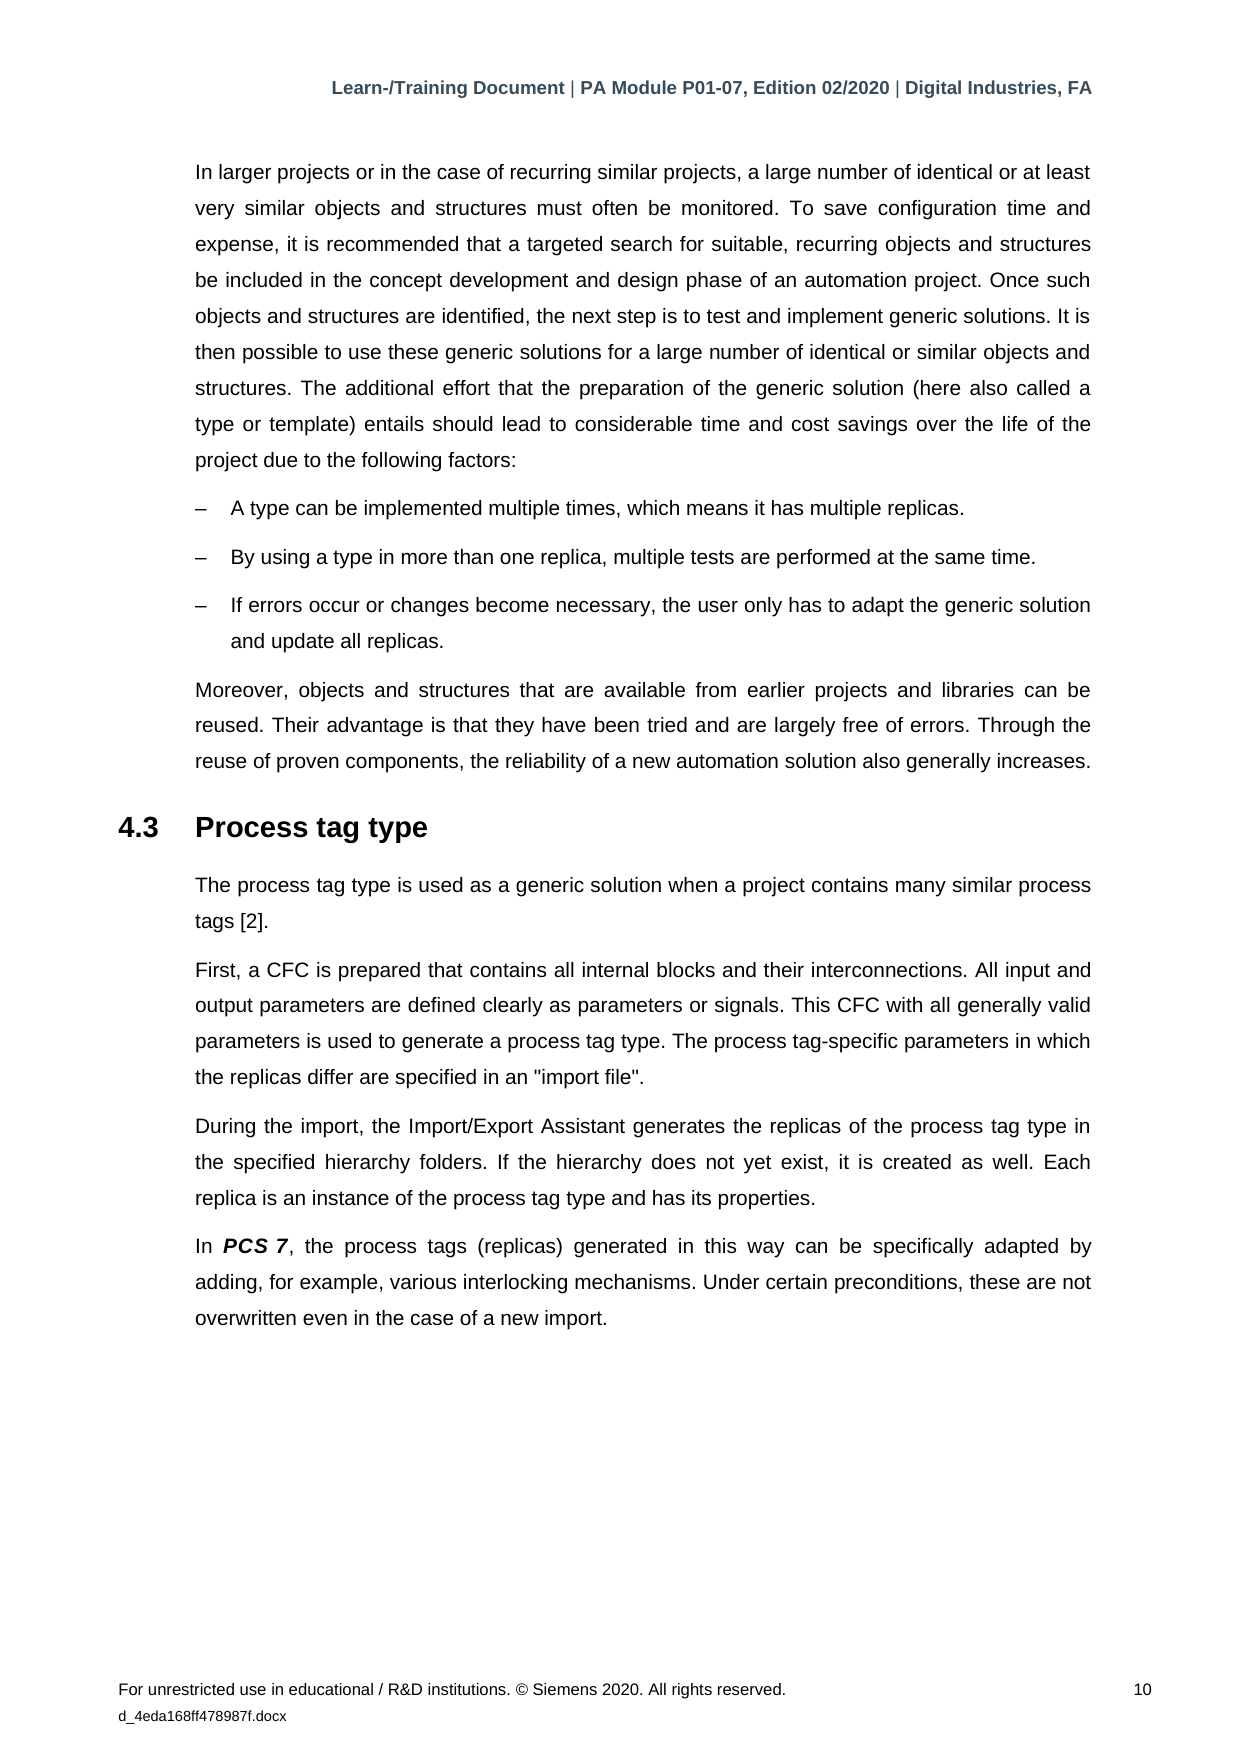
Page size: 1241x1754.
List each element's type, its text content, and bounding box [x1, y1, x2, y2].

list A type can be implemented multiple times, which means it has multiple replicas. [195, 496, 1092, 520]
text During the import, the Import/Export Assistant generates the replicas of the process tag type in the specified hierarchy folders. If the hierarchy does not yet exist, it is created as well. Each replica is an instance of the process tag type and has its properties. [195, 1114, 1092, 1209]
list If errors occur or changes become necessary, the user only has to adapt the generic solution and update all replicas. [195, 593, 1092, 653]
text In larger projects or in the case of recurring similar projects, a large number of identical or at least very similar objects and structures must often be monitored. To save configuration time and expense, it is recommended that a targeted search for suitable, recurring objects and structures be included in the concept development and design phase of an automation project. Once such objects and structures are identified, the next step is to test and implement generic solutions. It is then possible to use these generic solutions for a large number of identical or similar objects and structures. The additional effort that the preparation of the generic solution (here also called a type or template) entails should lead to considerable time and cost savings over the life of the project due to the following factors: [195, 160, 1092, 472]
subtitle Process tag type [118, 810, 1092, 844]
text In PCS 7, the process tags (replicas) generated in this way can be specifically adapted by adding, for example, various interlocking mechanisms. Under certain preconditions, these are not overwritten even in the case of a new import. [195, 1234, 1092, 1330]
list By using a type in more than one replica, multiple tests are performed at the same time. [195, 544, 1092, 568]
text The process tag type is used as a generic solution when a project contains many similar process tags [2]. [195, 873, 1092, 933]
text First, a CFC is prepared that contains all internal blocks and their interconnections. All input and output parameters are defined clearly as parameters or signals. This CFC with all generally valid parameters is used to generate a process tag type. The process tag-specific parameters in which the replicas differ are specified in an "import file". [195, 957, 1092, 1089]
text Moreover, objects and structures that are available from earlier projects and libraries can be reused. Their advantage is that they have been tried and are largely free of errors. Through the reuse of proven components, the reliability of a new automation solution also generally increases. [195, 677, 1092, 773]
